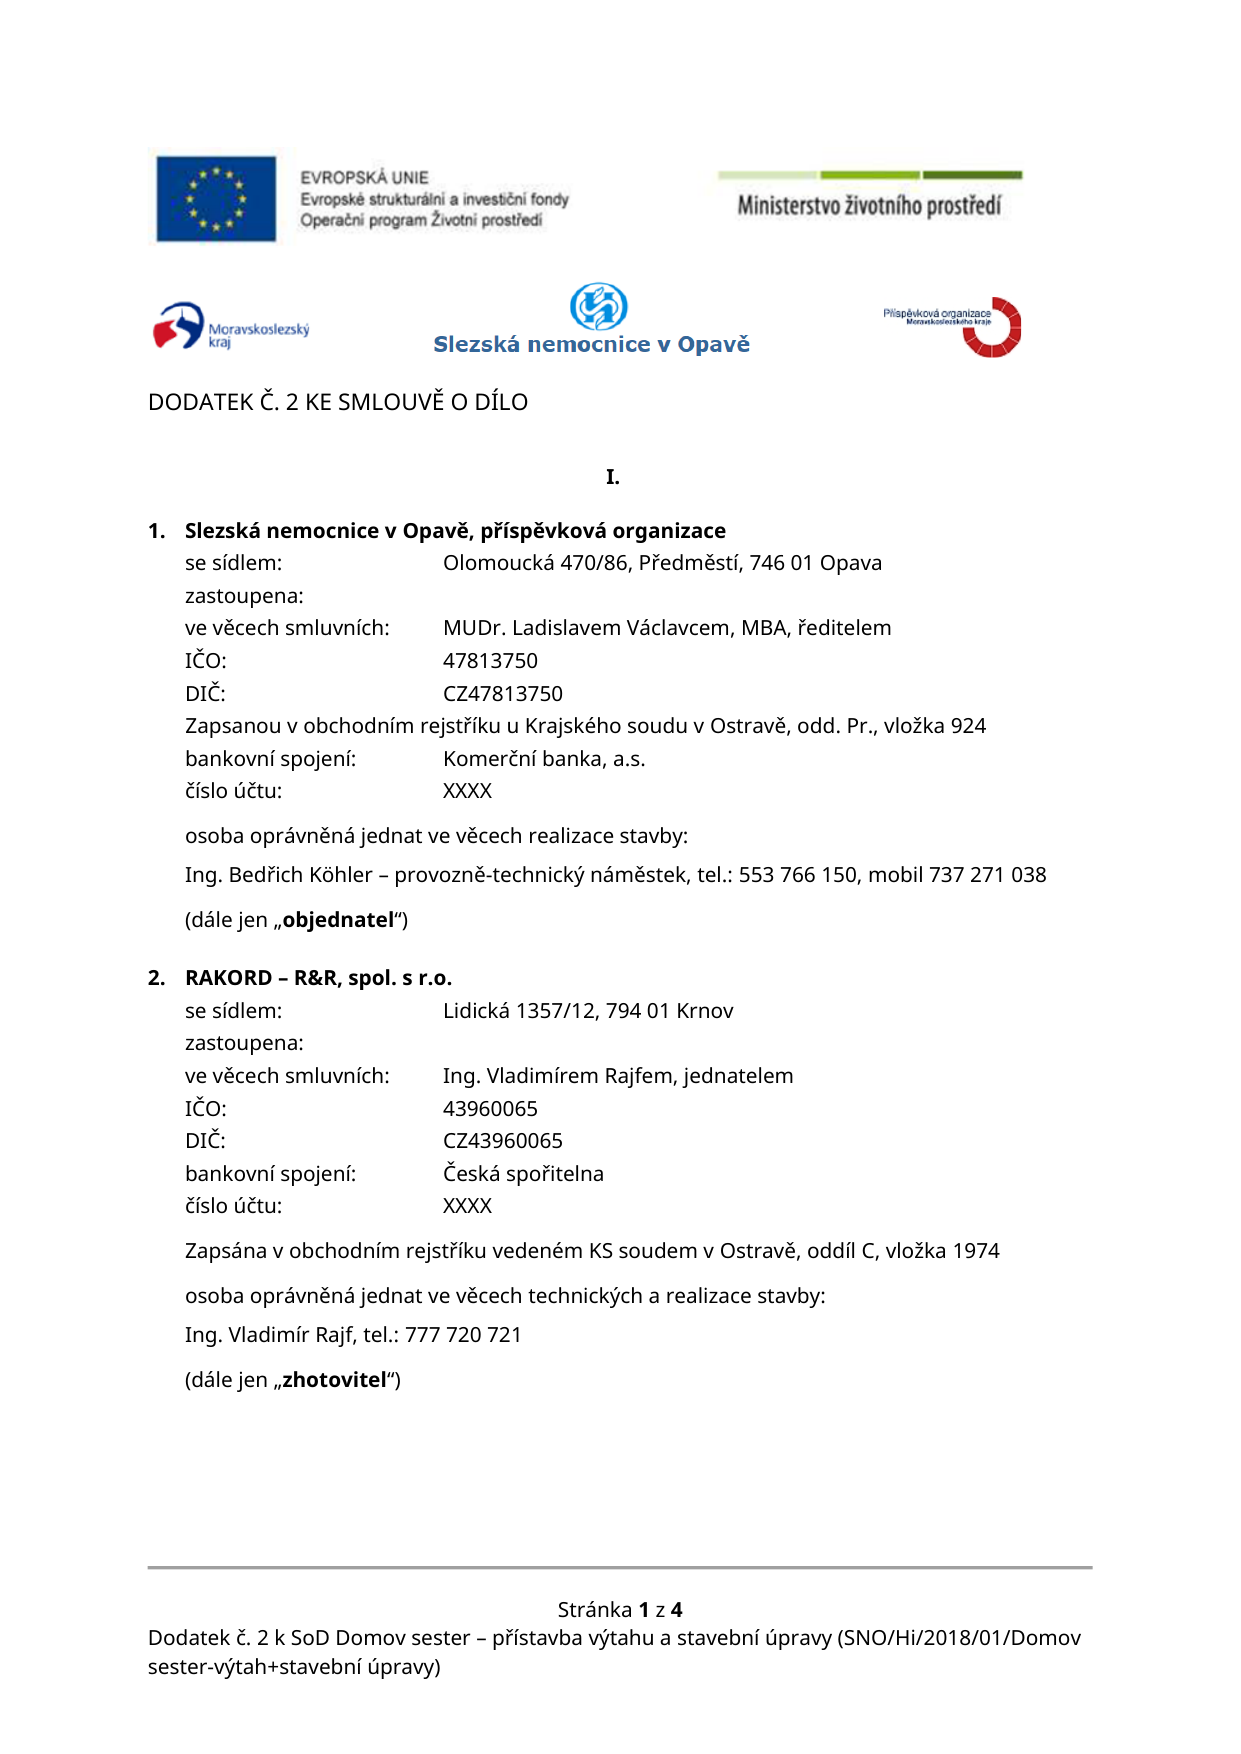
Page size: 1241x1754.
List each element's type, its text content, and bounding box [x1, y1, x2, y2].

text Zapsána v obchodním rejstříku vedeném KS soudem v Ostravě, oddíl C, vložka 1974 [185, 1237, 1093, 1265]
text (dále jen „zhotovitel“) [185, 1366, 1093, 1394]
list IČO: 43960065 [185, 1094, 1093, 1122]
list RAKORD – R&R, spol. s r.o. [148, 963, 1093, 992]
list se sídlem: Olomoucká 470/86, Předměstí, 746 01 Opava [185, 548, 1093, 577]
list DIČ: CZ43960065 [185, 1126, 1093, 1155]
picture [428, 279, 757, 358]
text osoba oprávněná jednat ve věcech technických a realizace stavby: [185, 1282, 1093, 1310]
list zastoupena: [185, 581, 1093, 609]
list DIČ: CZ47813750 [185, 679, 1093, 707]
list Ing. Bedřich Köhler – provozně-technický náměstek, tel.: 553 766 150, mobil 737 271 038 [185, 861, 1093, 889]
picture [882, 292, 1022, 358]
list bankovní spojení: Komerční banka, a.s. [185, 744, 1093, 772]
list Ing. Vladimír Rajf, tel.: 777 720 721 [185, 1321, 1093, 1349]
text (dále jen „objednatel“) [185, 906, 1093, 934]
list číslo účtu: XXXX [185, 1191, 1093, 1220]
list ve věcech smluvních: MUDr. Ladislavem Václavcem, MBA, ředitelem [185, 613, 1093, 642]
list zastoupena: [185, 1028, 1093, 1057]
list bankovní spojení: Česká spořitelna [185, 1159, 1093, 1187]
list ve věcech smluvních: Ing. Vladimírem Rajfem, jednatelem [185, 1061, 1093, 1089]
list IČO: 47813750 [185, 646, 1093, 674]
text osoba oprávněná jednat ve věcech realizace stavby: [185, 822, 1093, 850]
picture [147, 296, 317, 358]
list číslo účtu: XXXX [185, 777, 1093, 805]
list Slezská nemocnice v Opavě, příspěvková organizace [148, 516, 1093, 544]
list Zapsanou v obchodním rejstříku u Krajského soudu v Ostravě, odd. Pr., vložka 924 [185, 711, 1093, 740]
picture [147, 147, 1093, 251]
list se sídlem: Lidická 1357/12, 794 01 Krnov [185, 996, 1093, 1024]
